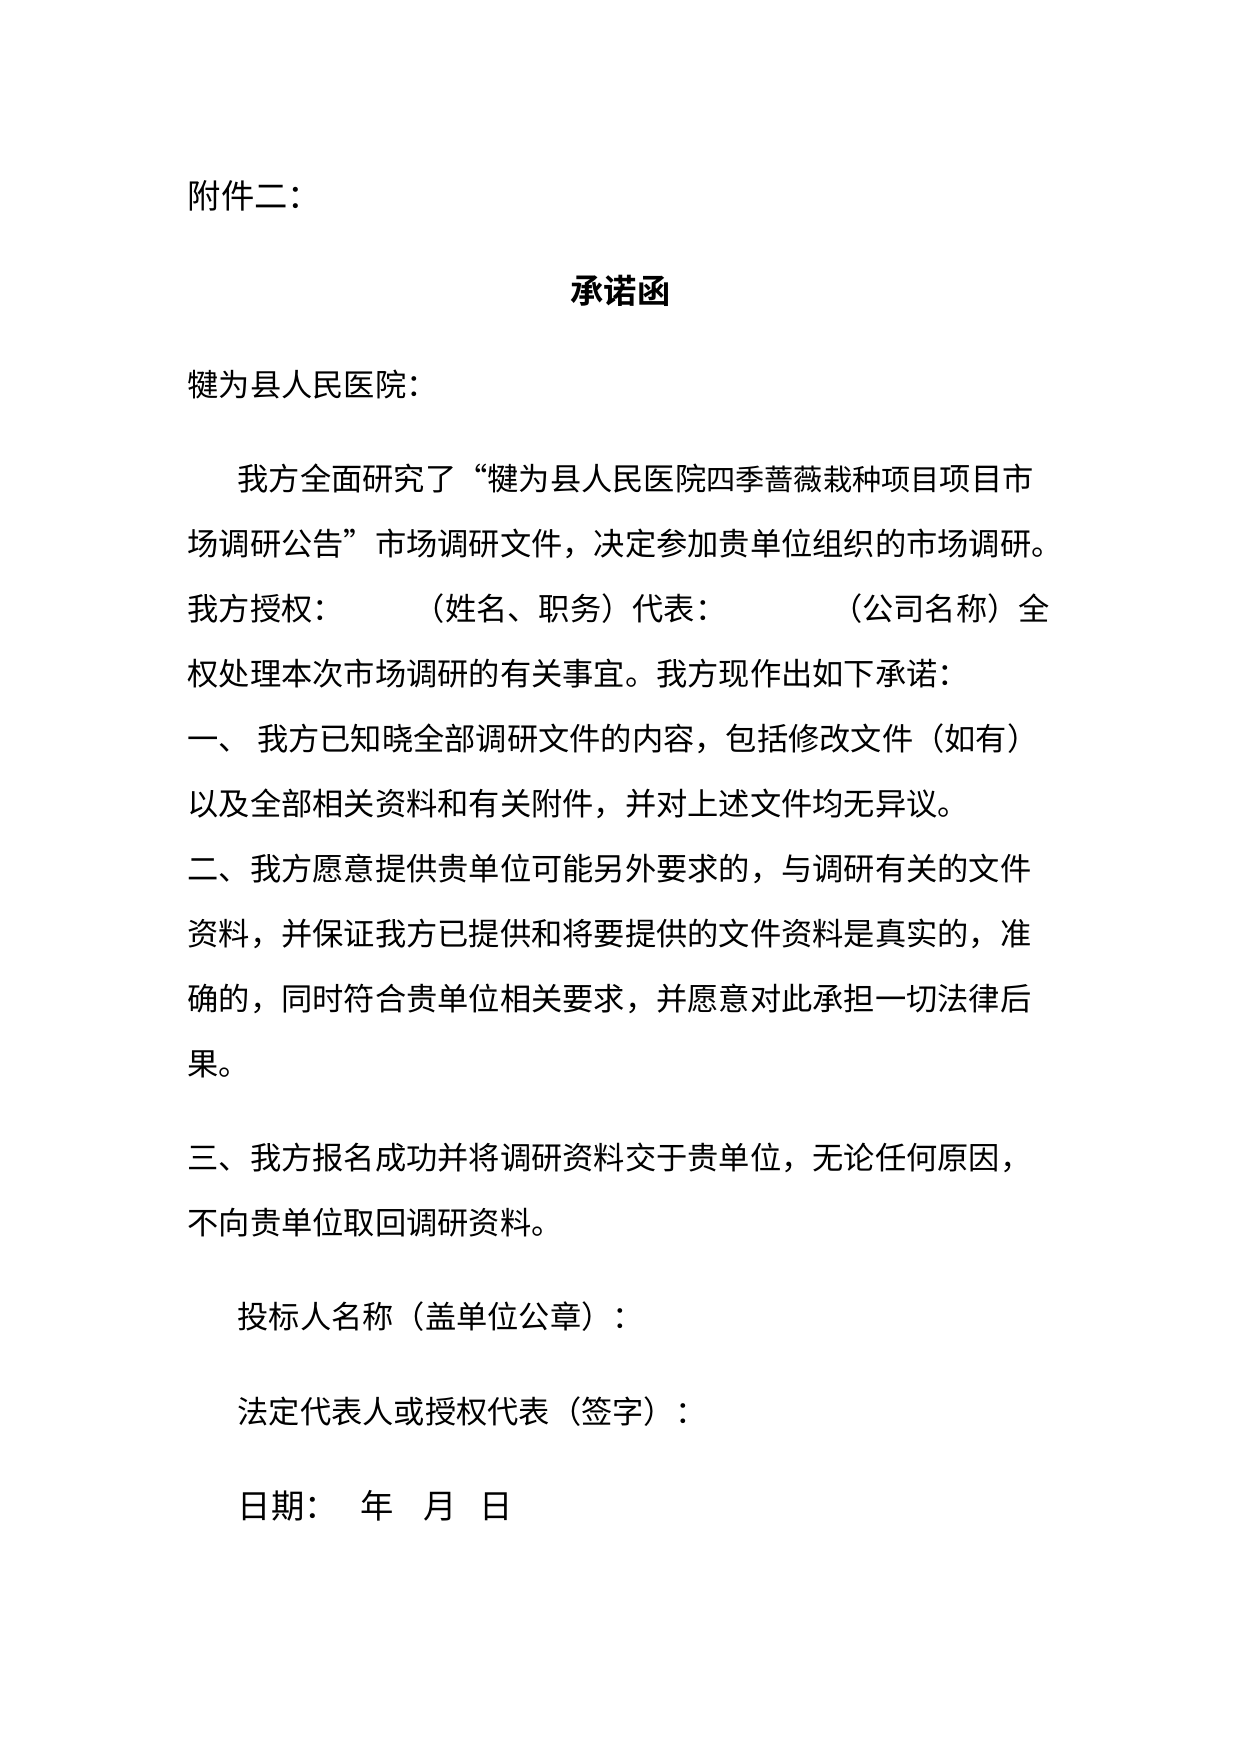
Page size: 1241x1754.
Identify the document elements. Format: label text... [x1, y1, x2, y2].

text 我方全面研究了“犍为县人民医院四季蔷薇栽种项目项目市场调研公告”市场调研文件，决定参加贵单位组织的市场调研。我方授权： （姓名、职务）代表： （公司名称）全权处理本次市场调研的有关事宜。我方现作出如下承诺： 一、 我方已知晓全部调研文件的内容，包括修改文件（如有）以及全部相关资料和有关附件，并对上述文件均无异议。 二、我方愿意提供贵单位可能另外要求的，与调研有关的文件资料，并保证我方已提供和将要提供的文件资料是真实的，准确的，同时符合贵单位相关要求，并愿意对此承担一切法律后果。 [187, 444, 1053, 1094]
text 三、我方报名成功并将调研资料交于贵单位，无论任何原因，不向贵单位取回调研资料。 [187, 1124, 1053, 1254]
text 法定代表人或授权代表（签字）： [187, 1377, 1053, 1442]
text 承诺函 [187, 256, 1053, 321]
text 日期： 年 月 日 [187, 1471, 1053, 1536]
text 投标人名称（盖单位公章）： [187, 1283, 1053, 1348]
text 犍为县人民医院： [187, 350, 1053, 415]
text 附件二： [187, 162, 1053, 227]
